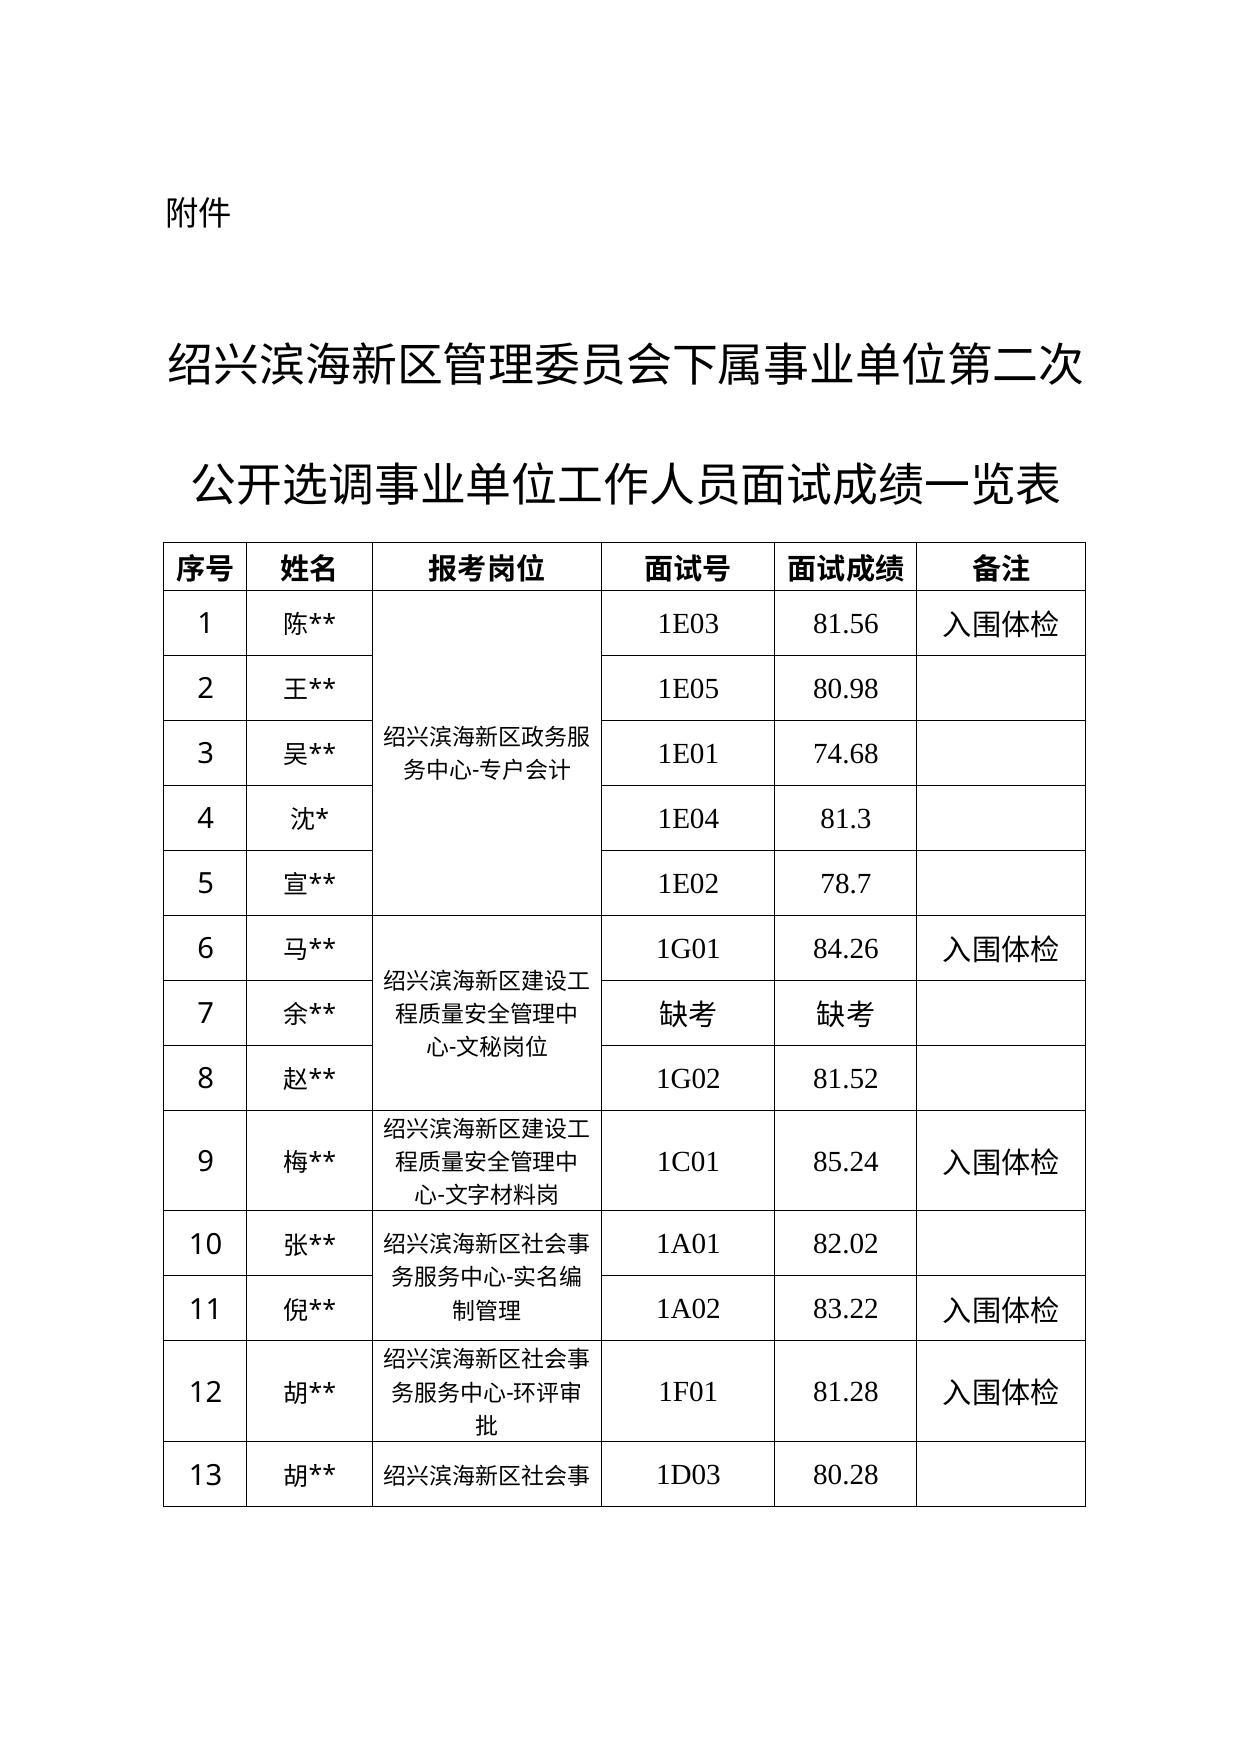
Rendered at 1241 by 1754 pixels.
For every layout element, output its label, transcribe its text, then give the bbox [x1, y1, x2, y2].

table_cell 入围体检 [917, 1341, 1085, 1441]
table_cell 1 [164, 591, 246, 654]
table_cell 缺考 [775, 981, 916, 1044]
table_cell 80.98 [775, 656, 916, 719]
table_cell 梅** [247, 1111, 372, 1210]
table_header 姓名 [247, 543, 372, 589]
table_cell 84.26 [775, 916, 916, 979]
table_cell 绍兴滨海新区政务服务中心-专户会计 [373, 591, 601, 914]
table_cell 81.56 [775, 591, 916, 654]
table_cell 张** [247, 1211, 372, 1275]
table_cell 81.28 [775, 1341, 916, 1441]
table_cell [917, 1211, 1085, 1275]
table_cell 12 [164, 1341, 246, 1441]
table_cell 9 [164, 1111, 246, 1210]
table_cell 4 [164, 786, 246, 849]
table_cell [917, 851, 1085, 914]
table_header 备注 [917, 543, 1085, 589]
table_cell 1E02 [602, 851, 774, 914]
table_cell [917, 1046, 1085, 1109]
table_header 面试成绩 [775, 543, 916, 589]
table_cell 5 [164, 851, 246, 914]
table_cell [917, 786, 1085, 849]
table_cell 入围体检 [917, 1111, 1085, 1210]
table_cell 入围体检 [917, 916, 1085, 979]
table_cell 78.7 [775, 851, 916, 914]
table_cell 绍兴滨海新区建设工程质量安全管理中心-文秘岗位 [373, 916, 601, 1109]
table_cell 1E03 [602, 591, 774, 654]
table_cell 宣** [247, 851, 372, 914]
text 绍兴滨海新区管理委员会下属事业单位第二次公开选调事业单位工作人员面试成绩一览表 [165, 301, 1087, 542]
table_cell 入围体检 [917, 1276, 1085, 1340]
table_cell 1F01 [602, 1341, 774, 1441]
table_cell 1E01 [602, 721, 774, 784]
table_cell 余** [247, 981, 372, 1044]
table_cell 1G02 [602, 1046, 774, 1109]
table_cell 胡** [247, 1442, 372, 1506]
table_cell 绍兴滨海新区社会事务服务中心-环评审批 [373, 1341, 601, 1441]
table_cell 3 [164, 721, 246, 784]
table_cell 13 [164, 1442, 246, 1506]
table_cell 1D03 [602, 1442, 774, 1506]
table_cell 1C01 [602, 1111, 774, 1210]
table_cell 吴** [247, 721, 372, 784]
table_cell 7 [164, 981, 246, 1044]
table_cell 83.22 [775, 1276, 916, 1340]
text 附件 [165, 180, 1087, 241]
table_header 面试号 [602, 543, 774, 589]
table_cell [917, 721, 1085, 784]
table_cell 绍兴滨海新区社会事务服务中心-实名编制管理 [373, 1211, 601, 1340]
table_cell 入围体检 [917, 591, 1085, 654]
table_cell 绍兴滨海新区社会事务服务中心-信访维稳 [373, 1442, 601, 1506]
table_cell 80.28 [775, 1442, 916, 1506]
table_cell 81.52 [775, 1046, 916, 1109]
table_cell [917, 1442, 1085, 1506]
table_cell 8 [164, 1046, 246, 1109]
table_cell 81.3 [775, 786, 916, 849]
table_cell 倪** [247, 1276, 372, 1340]
table_cell 82.02 [775, 1211, 916, 1275]
table_cell 74.68 [775, 721, 916, 784]
table_cell 陈** [247, 591, 372, 654]
table_cell 10 [164, 1211, 246, 1275]
table_cell 2 [164, 656, 246, 719]
table_cell 6 [164, 916, 246, 979]
table_cell 马** [247, 916, 372, 979]
table_cell 绍兴滨海新区建设工程质量安全管理中心-文字材料岗 [373, 1111, 601, 1210]
table_header 报考岗位 [373, 543, 601, 589]
table_cell 王** [247, 656, 372, 719]
table_cell 85.24 [775, 1111, 916, 1210]
table_cell 赵** [247, 1046, 372, 1109]
table_cell 1A01 [602, 1211, 774, 1275]
table_cell 1A02 [602, 1276, 774, 1340]
table_cell 胡** [247, 1341, 372, 1441]
table_cell 1E04 [602, 786, 774, 849]
table_cell [917, 656, 1085, 719]
table_cell 1G01 [602, 916, 774, 979]
table_cell 1E05 [602, 656, 774, 719]
table_header 序号 [164, 543, 246, 589]
table_cell 沈* [247, 786, 372, 849]
table_cell [917, 981, 1085, 1044]
table_cell 11 [164, 1276, 246, 1340]
table_cell 缺考 [602, 981, 774, 1044]
